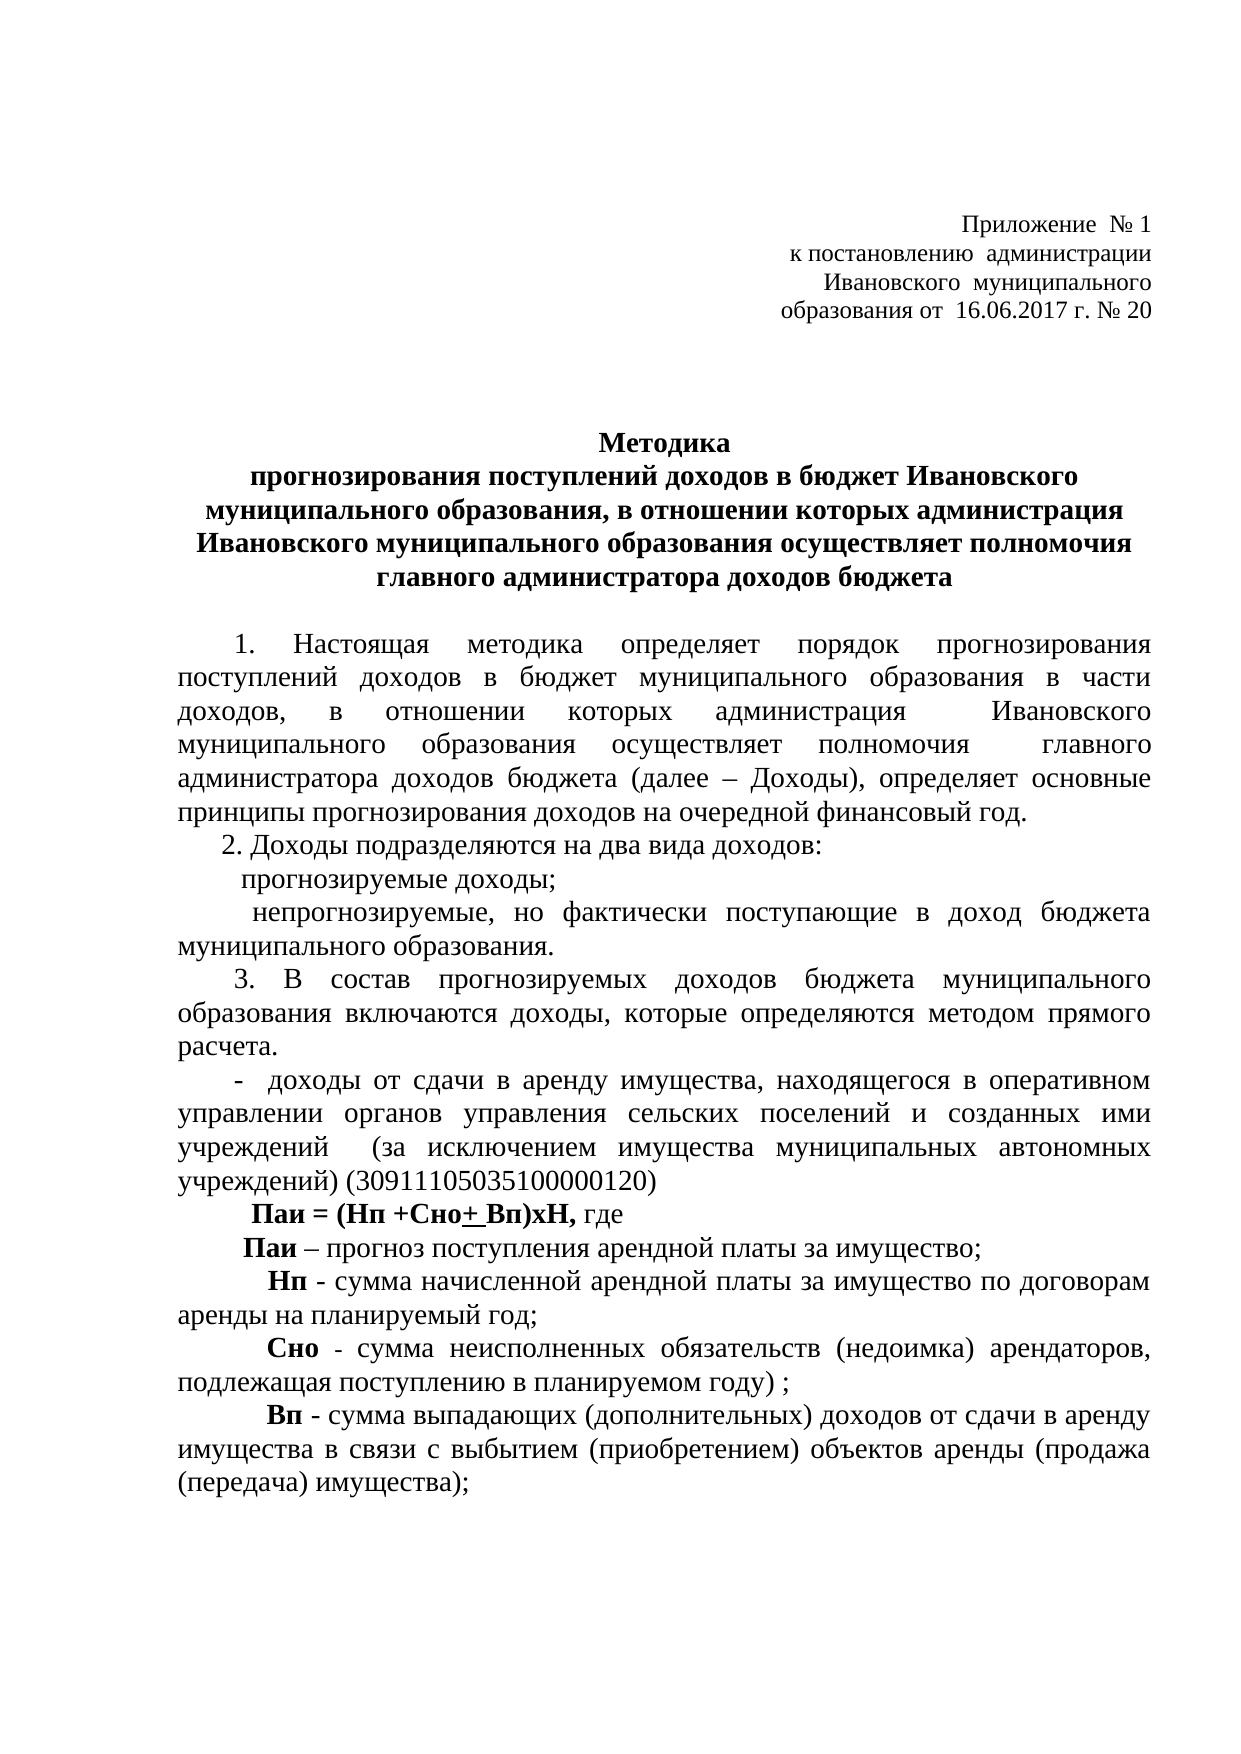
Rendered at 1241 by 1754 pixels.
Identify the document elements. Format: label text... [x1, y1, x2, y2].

text прогнозирования поступлений доходов в бюджет Ивановского муниципального образования, в отношении которых администрация Ивановского муниципального образования осуществляет полномочия главного администратора доходов бюджета [177, 458, 1152, 592]
text к постановлению администрации [177, 238, 1152, 267]
text Методика [177, 425, 1152, 458]
text Вп - сумма выпадающих (дополнительных) доходов от сдачи в аренду имущества в связи с выбытием (приобретением) объектов аренды (продажа (передача) имущества); [177, 1397, 1152, 1498]
text 2. Доходы подразделяются на два вида доходов: [177, 827, 1152, 861]
text Приложение № 1 [177, 209, 1152, 238]
text Нп - сумма начисленной арендной платы за имущество по договорам аренды на планируемый год; [177, 1263, 1152, 1330]
text непрогнозируемые, но фактически поступающие в доход бюджета муниципального образования. [177, 894, 1152, 961]
text Ивановского муниципального [177, 267, 1152, 295]
text Паи = (Нп +Сно+ Вп)хН, где [177, 1196, 1152, 1230]
text Паи – прогноз поступления арендной платы за имущество; [177, 1230, 1152, 1263]
text 3. В состав прогнозируемых доходов бюджета муниципального образования включаются доходы, которые определяются методом прямого расчета. [177, 961, 1152, 1062]
text прогнозируемые доходы; [177, 861, 1152, 894]
text Сно - сумма неисполненных обязательств (недоимка) арендаторов, подлежащая поступлению в планируемом году) ; [177, 1330, 1152, 1397]
text образования от 16.06.2017 г. № 20 [177, 295, 1152, 324]
text - доходы от сдачи в аренду имущества, находящегося в оперативном управлении органов управления сельских поселений и созданных ими учреждений (за исключением имущества муниципальных автономных учреждений) (30911105035100000120) [177, 1062, 1152, 1196]
text 1. Настоящая методика определяет порядок прогнозирования поступлений доходов в бюджет муниципального образования в части доходов, в отношении которых администрация Ивановского муниципального образования осуществляет полномочия главного администратора доходов бюджета (далее – Доходы), определяет основные принципы прогнозирования доходов на очередной финансовый год. [177, 626, 1152, 827]
